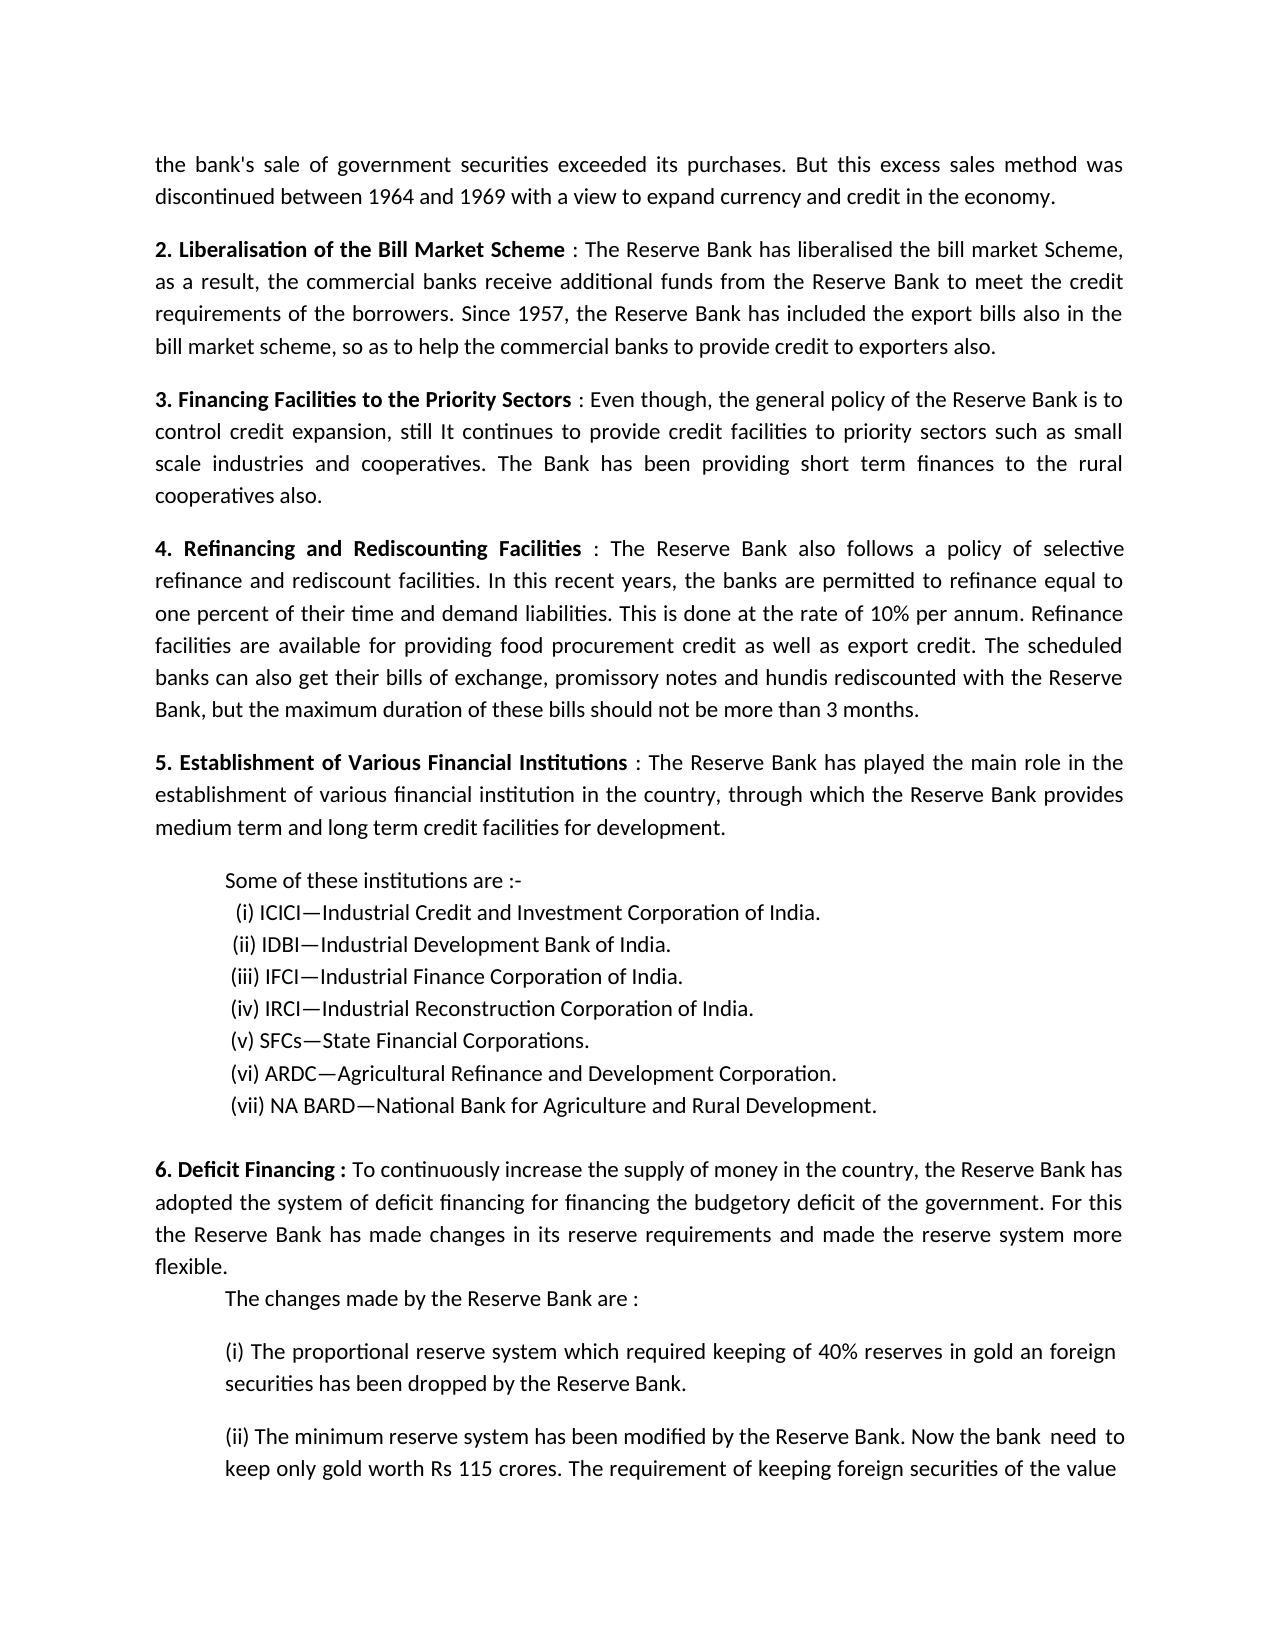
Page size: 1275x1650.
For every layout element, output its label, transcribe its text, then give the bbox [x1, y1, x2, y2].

text (ii) IDBI—Industrial Development Bank of India. [155, 930, 1125, 958]
text 3. Financing Facilities to the Priority Sectors : Even though, the general policy of the Reserve Bank is to control credit expansion, still It continues to provide credit facilities to priority sectors such as small scale industries and cooperatives. The Bank has been providing short term finances to the rural cooperatives also. [155, 385, 1125, 509]
text (i) The proportional reserve system which required keeping of 40% reserves in gold an foreign securities has been dropped by the Reserve Bank. [155, 1337, 1125, 1397]
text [155, 1422, 1125, 1483]
text 4. Refinancing and Rediscounting Facilities : The Reserve Bank also follows a policy of selective refinance and rediscount facilities. In this recent years, the banks are permitted to refinance equal to one percent of their time and demand liabilities. This is done at the rate of 10% per annum. Refinance facilities are available for providing food procurement credit as well as export credit. The scheduled banks can also get their bills of exchange, promissory notes and hundis rediscounted with the Reserve Bank, but the maximum duration of these bills should not be more than 3 months. [155, 534, 1125, 723]
text 6. Deficit Financing : To continuously increase the supply of money in the country, the Reserve Bank has adopted the system of deficit financing for financing the budgetory deficit of the government. For this the Reserve Bank has made changes in its reserve requirements and made the reserve system more flexible. [155, 1155, 1125, 1280]
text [155, 150, 1125, 210]
text 5. Establishment of Various Financial Institutions : The Reserve Bank has played the main role in the establishment of various financial institution in the country, through which the Reserve Bank provides medium term and long term credit facilities for development. [155, 748, 1125, 841]
text 2. Liberalisation of the Bill Market Scheme : The Reserve Bank has liberalised the bill market Scheme, as a result, the commercial banks receive additional funds from the Reserve Bank to meet the credit requirements of the borrowers. Since 1957, the Reserve Bank has included the export bills also in the bill market scheme, so as to help the commercial banks to provide credit to exporters also. [155, 235, 1125, 360]
text (iii) IFCI—Industrial Finance Corporation of India. [155, 962, 1125, 990]
text (i) ICICI—Industrial Credit and Investment Corporation of India. [155, 898, 1125, 926]
text (v) SFCs—State Financial Corporations. [155, 1027, 1125, 1055]
text (iv) IRCI—Industrial Reconstruction Corporation of India. [155, 994, 1125, 1022]
text (vii) NA BARD—National Bank for Agriculture and Rural Development. [155, 1091, 1125, 1119]
text (vi) ARDC—Agricultural Refinance and Development Corporation. [155, 1059, 1125, 1087]
text Some of these institutions are :- [155, 866, 1125, 894]
text The changes made by the Reserve Bank are : [155, 1284, 1125, 1312]
